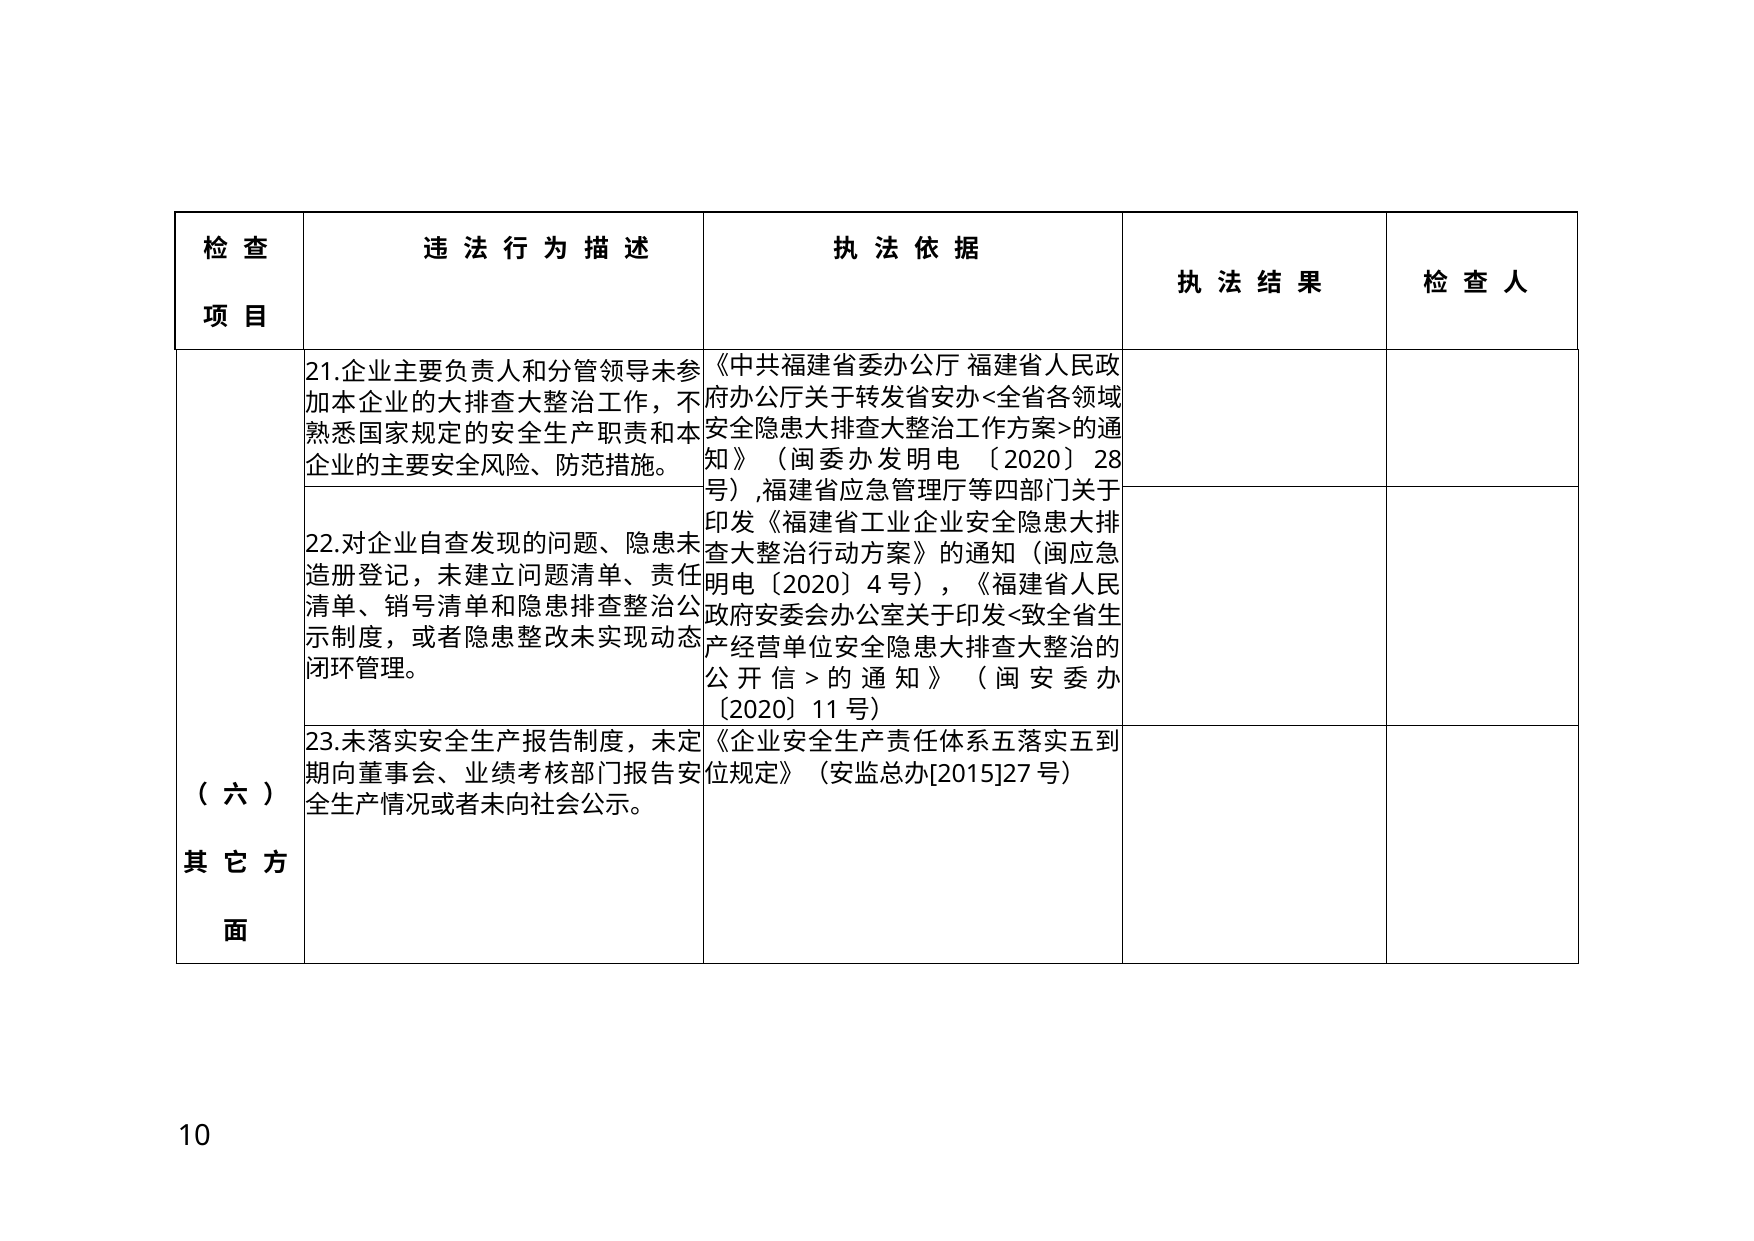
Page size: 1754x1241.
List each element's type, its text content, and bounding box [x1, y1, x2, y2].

table_header 检查人 [1387, 213, 1577, 349]
table_cell [1387, 487, 1578, 725]
table_header 检查项目 [176, 213, 303, 349]
table_cell 《中共福建省委办公厅 福建省人民政府办公厅关于转发省安办<全省各领域安全隐患大排查大整治工作方案>的通知》（闽委办发明电 〔2020〕28号）,福建省应急管理厅等四部门关于印发《福建省工业企业安全隐患大排查大整治行动方案》的通知（闽应急明电〔2020〕4号），《福建省人民政府安委会办公室关于印发<致全省生产经营单位安全隐患大排查大整治的公开信>的通知》（闽安委办〔2020〕11号） [704, 350, 1122, 725]
table_header 执法依据 [704, 213, 1122, 349]
table_cell [1387, 350, 1578, 486]
table_cell [1387, 726, 1578, 963]
table_cell （六）其它方面 [177, 350, 304, 963]
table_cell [305, 726, 703, 963]
table_cell [1123, 350, 1386, 486]
table_cell 《企业安全生产责任体系五落实五到位规定》（安监总办[2015]27号） [704, 726, 1122, 963]
table_cell 21.企业主要负责人和分管领导未参加本企业的大排查大整治工作，不熟悉国家规定的安全生产职责和本企业的主要安全风险、防范措施。 [305, 350, 703, 486]
table_cell [1123, 726, 1386, 963]
table_header 执法结果 [1123, 213, 1386, 349]
table_cell 22.对企业自查发现的问题、隐患未造册登记，未建立问题清单、责任清单、销号清单和隐患排查整治公示制度，或者隐患整改未实现动态闭环管理。 [305, 487, 703, 725]
table_header 违法行为描述 [304, 213, 703, 349]
table_cell [1123, 487, 1386, 725]
